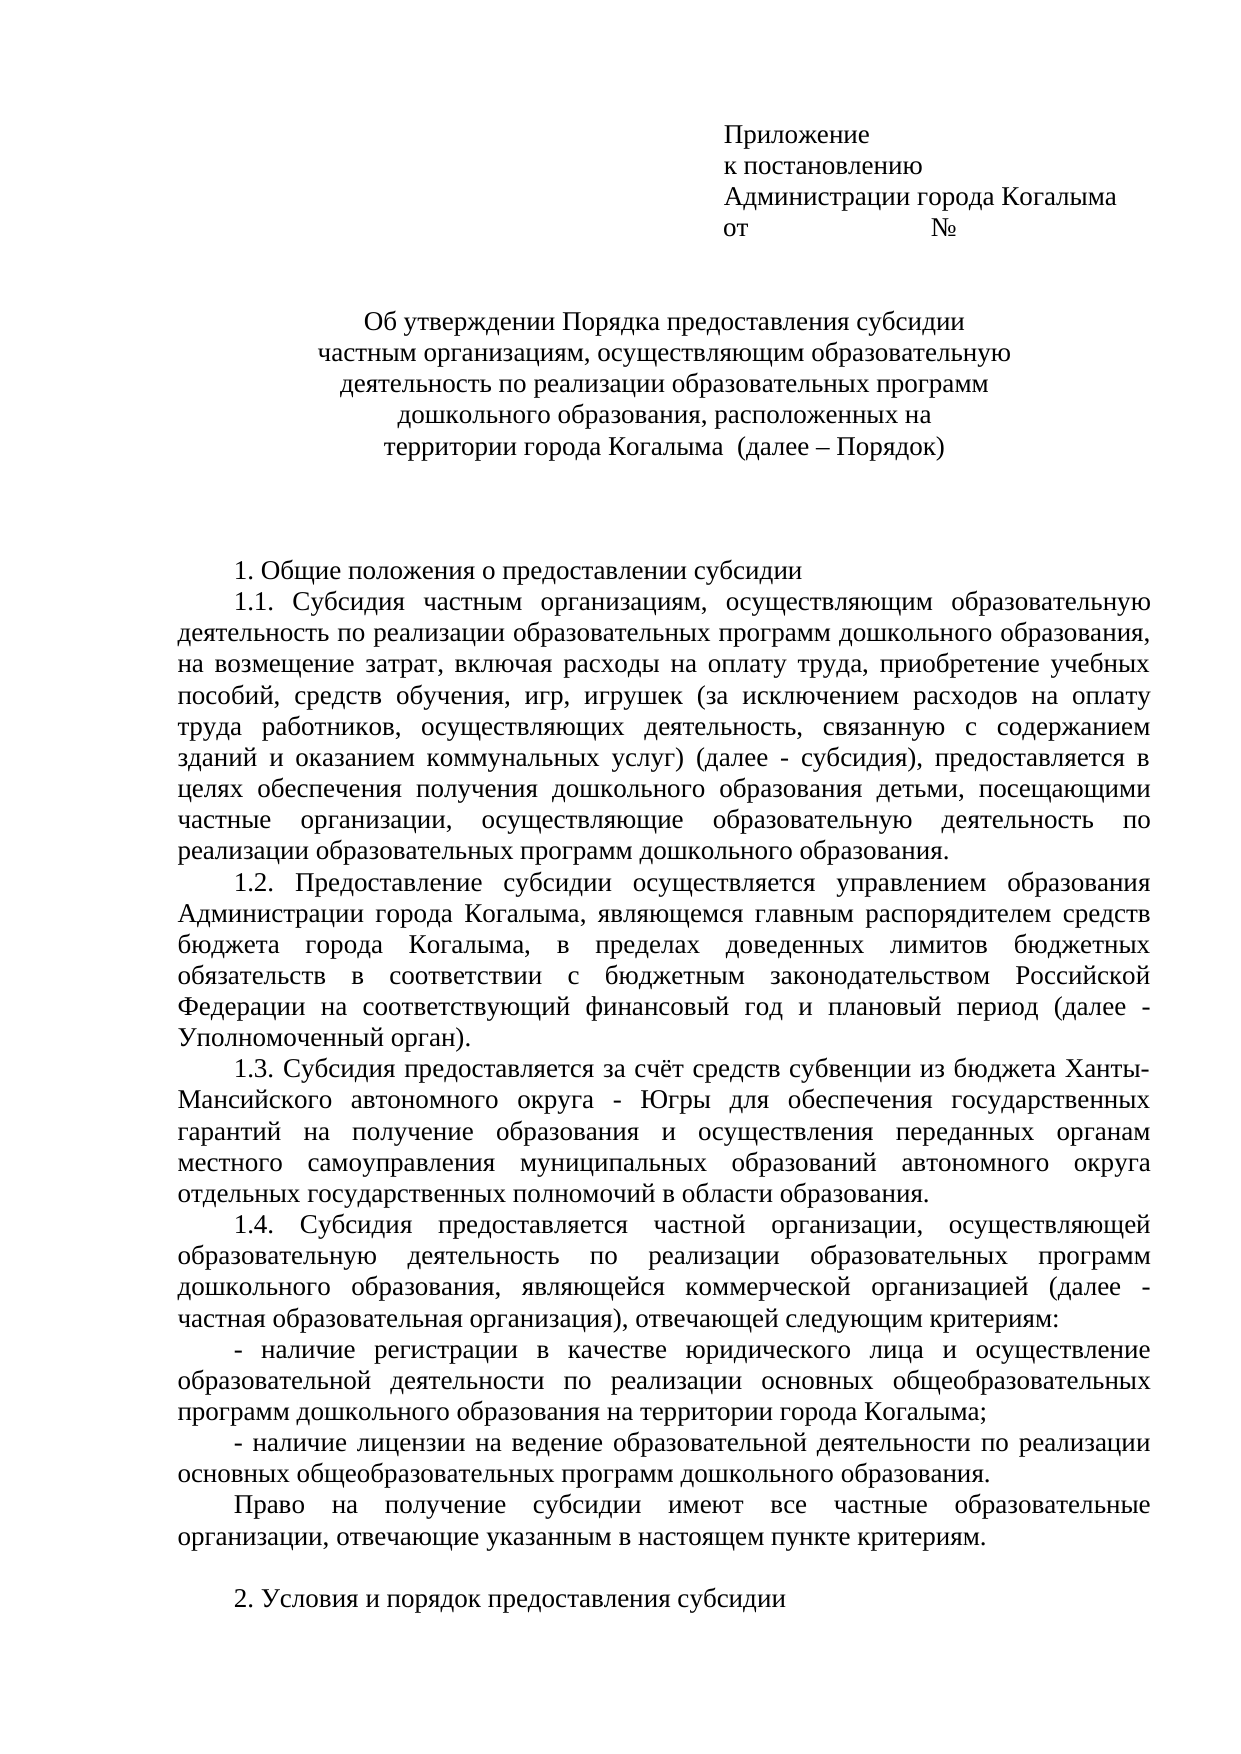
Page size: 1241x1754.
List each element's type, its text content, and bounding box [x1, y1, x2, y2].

title территории города Когалыма (далее – Порядок) [177, 429, 1152, 461]
text 1.1. Субсидия частным организациям, осуществляющим образовательную деятельность по реализации образовательных программ дошкольного образования, на возмещение затрат, включая расходы на оплату труда, приобретение учебных пособий, средств обучения, игр, игрушек (за исключением расходов на оплату труда работников, осуществляющих деятельность, связанную с содержанием зданий и оказанием коммунальных услуг) (далее - субсидия), предоставляется в целях обеспечения получения дошкольного образования детьми, посещающими частные организации, осуществляющие образовательную деятельность по реализации образовательных программ дошкольного образования. [177, 585, 1152, 866]
text Право на получение субсидии имеют все частные образовательные организации, отвечающие указанным в настоящем пункте критериям. [177, 1488, 1152, 1551]
text 1.4. Субсидия предоставляется частной организации, осуществляющей образовательную деятельность по реализации образовательных программ дошкольного образования, являющейся коммерческой организацией (далее - частная образовательная организация), отвечающей следующим критериям: [177, 1208, 1152, 1333]
text от № [177, 212, 1152, 243]
text 1.3. Субсидия предоставляется за счёт средств субвенции из бюджета Ханты-Мансийского автономного округа - Югры для обеспечения государственных гарантий на получение образования и осуществления переданных органам местного самоуправления муниципальных образований автономного округа отдельных государственных полномочий в области образования. [177, 1052, 1152, 1208]
text к постановлению [723, 149, 1152, 180]
title Об утверждении Порядка предоставления субсидии [177, 305, 1152, 336]
text Приложение [723, 118, 1152, 149]
text - наличие регистрации в качестве юридического лица и осуществление образовательной деятельности по реализации основных общеобразовательных программ дошкольного образования на территории города Когалыма; [177, 1333, 1152, 1426]
text 1.2. Предоставление субсидии осуществляется управлением образования Администрации города Когалыма, являющемся главным распорядителем средств бюджета города Когалыма, в пределах доведенных лимитов бюджетных обязательств в соответствии с бюджетным законодательством Российской Федерации на соответствующий финансовый год и плановый период (далее - Уполномоченный орган). [177, 866, 1152, 1052]
title дошкольного образования, расположенных на [177, 398, 1152, 429]
text Администрации города Когалыма [723, 180, 1152, 212]
title частным организациям, осуществляющим образовательную [177, 336, 1152, 367]
title деятельность по реализации образовательных программ [177, 367, 1152, 398]
text - наличие лицензии на ведение образовательной деятельности по реализации основных общеобразовательных программ дошкольного образования. [177, 1426, 1152, 1488]
text 2. Условия и порядок предоставления субсидии [177, 1582, 1152, 1613]
text 1. Общие положения о предоставлении субсидии [177, 554, 1152, 585]
